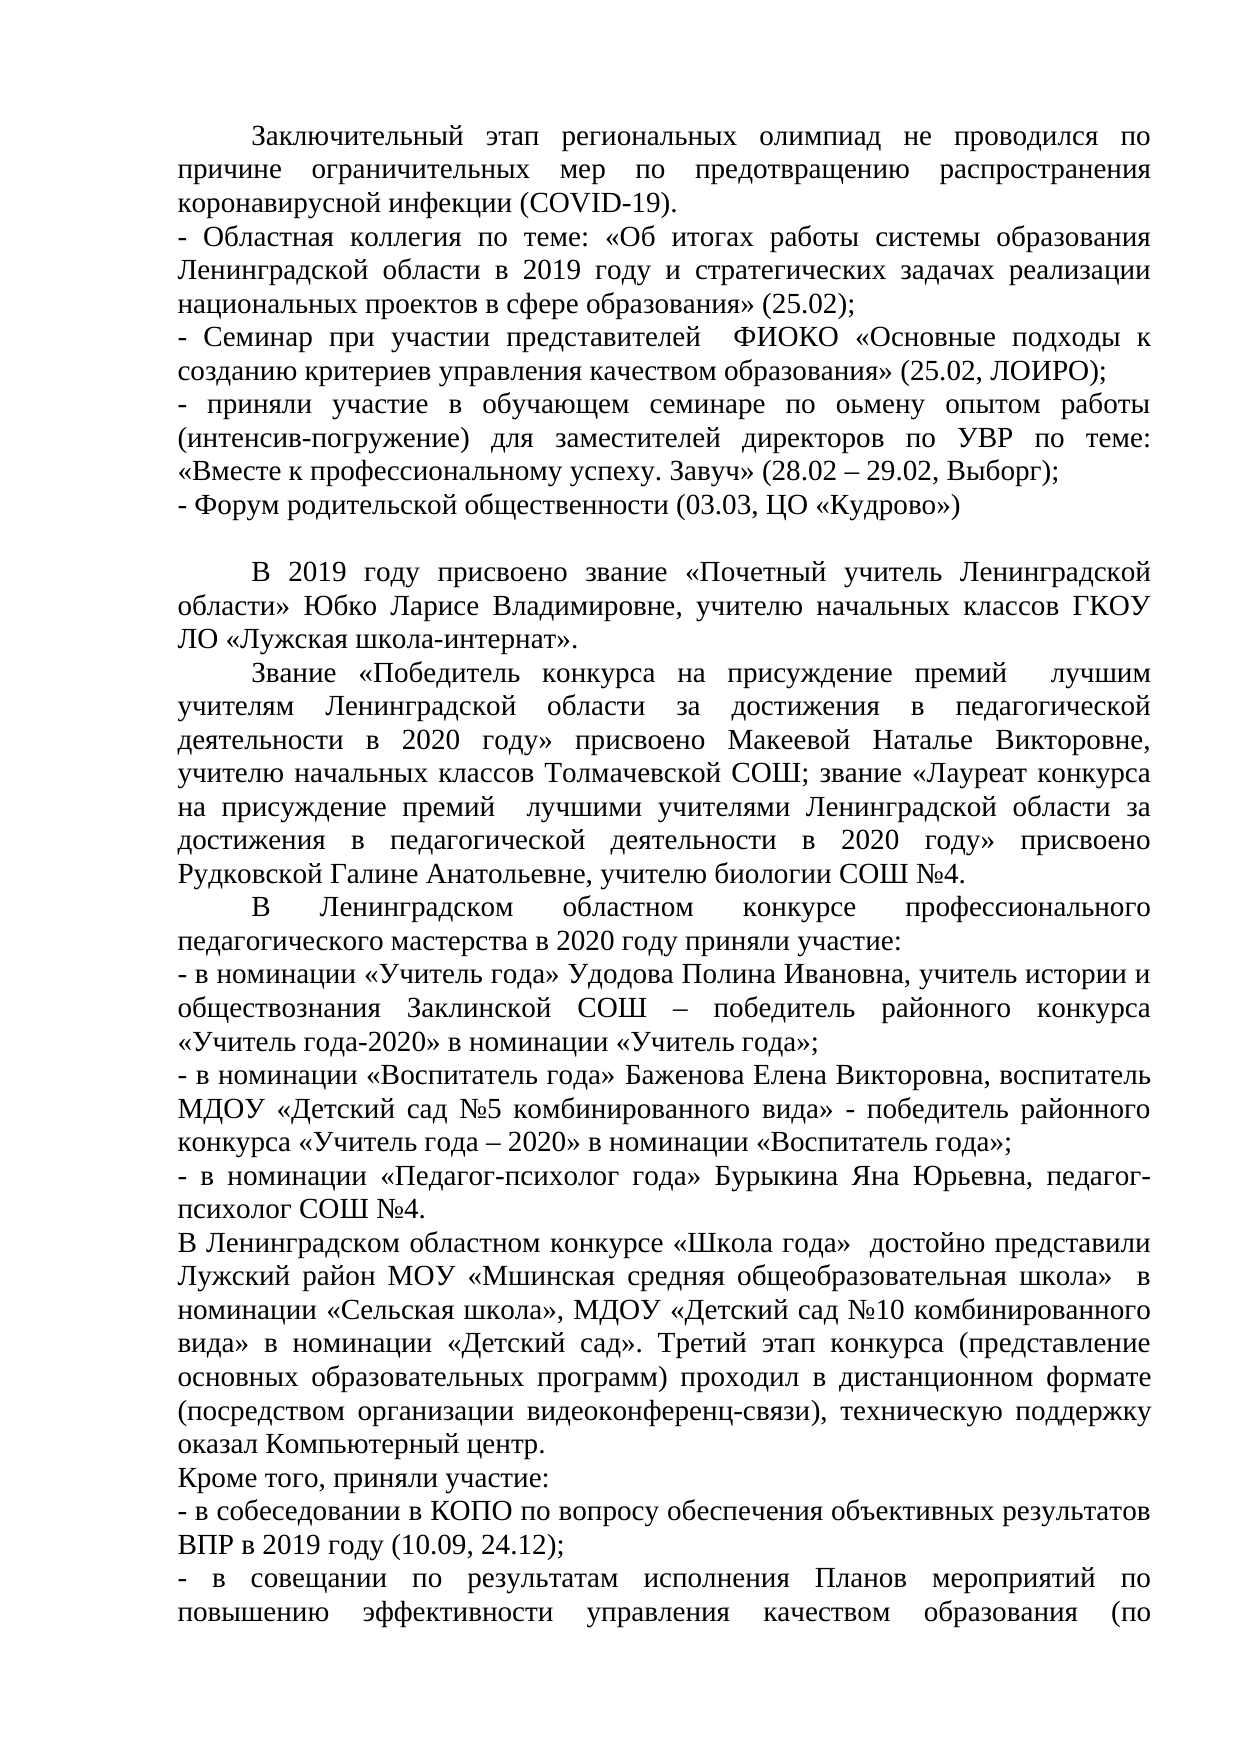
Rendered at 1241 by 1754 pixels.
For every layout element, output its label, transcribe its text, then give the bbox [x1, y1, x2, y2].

list - Форум родительской общественности (03.03, ЦО «Кудрово») [177, 487, 1152, 521]
list Заключительный этап региональных олимпиад не проводился по причине ограничительных мер по предотвращению распространения коронавирусной инфекции (COVID-19). [177, 118, 1152, 219]
text Звание «Победитель конкурса на присуждение премий лучшим учителям Ленинградской области за достижения в педагогической деятельности в 2020 году» присвоено Макеевой Наталье Викторовне, учителю начальных классов Толмачевской СОШ; звание «Лауреат конкурса на присуждение премий лучшими учителями Ленинградской области за достижения в педагогической деятельности в 2020 году» присвоено Рудковской Галине Анатольевне, учителю биологии СОШ №4. [177, 655, 1152, 889]
list В Ленинградском областном конкурсе профессионального педагогического мастерства в 2020 году приняли участие: [177, 889, 1152, 957]
list - приняли участие в обучающем семинаре по оьмену опытом работы (интенсив-погружение) для заместителей директоров по УВР по теме: «Вместе к профессиональному успеху. Завуч» (28.02 – 29.02, Выборг); [177, 386, 1152, 487]
list - в собеседовании в КОПО по вопросу обеспечения объективных результатов ВПР в 2019 году (10.09, 24.12); [177, 1493, 1152, 1560]
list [177, 1560, 1152, 1627]
list Кроме того, приняли участие: [177, 1460, 1152, 1493]
list - Семинар при участии представителей ФИОКО «Основные подходы к созданию критериев управления качеством образования» (25.02, ЛОИРО); [177, 319, 1152, 386]
list - Областная коллегия по теме: «Об итогах работы системы образования Ленинградской области в 2019 году и стратегических задачах реализации национальных проектов в сфере образования» (25.02); [177, 219, 1152, 319]
list - в номинации «Учитель года» Удодова Полина Ивановна, учитель истории и обществознания Заклинской СОШ – победитель районного конкурса «Учитель года-2020» в номинации «Учитель года»; [177, 957, 1152, 1057]
list В Ленинградском областном конкурсе «Школа года» достойно представили Лужский район МОУ «Мшинская средняя общеобразовательная школа» в номинации «Сельская школа», МДОУ «Детский сад №10 комбинированного вида» в номинации «Детский сад». Третий этап конкурса (представление основных образовательных программ) проходил в дистанционном формате (посредством организации видеоконференц-связи), техническую поддержку оказал Компьютерный центр. [177, 1225, 1152, 1460]
list - в номинации «Педагог-психолог года» Бурыкина Яна Юрьевна, педагог-психолог СОШ №4. [177, 1158, 1152, 1225]
text В 2019 году присвоено звание «Почетный учитель Ленинградской области» Юбко Ларисе Владимировне, учителю начальных классов ГКОУ ЛО «Лужская школа-интернат». [177, 554, 1152, 655]
list - в номинации «Воспитатель года» Баженова Елена Викторовна, воспитатель МДОУ «Детский сад №5 комбинированного вида» - победитель районного конкурса «Учитель года – 2020» в номинации «Воспитатель года»; [177, 1057, 1152, 1158]
